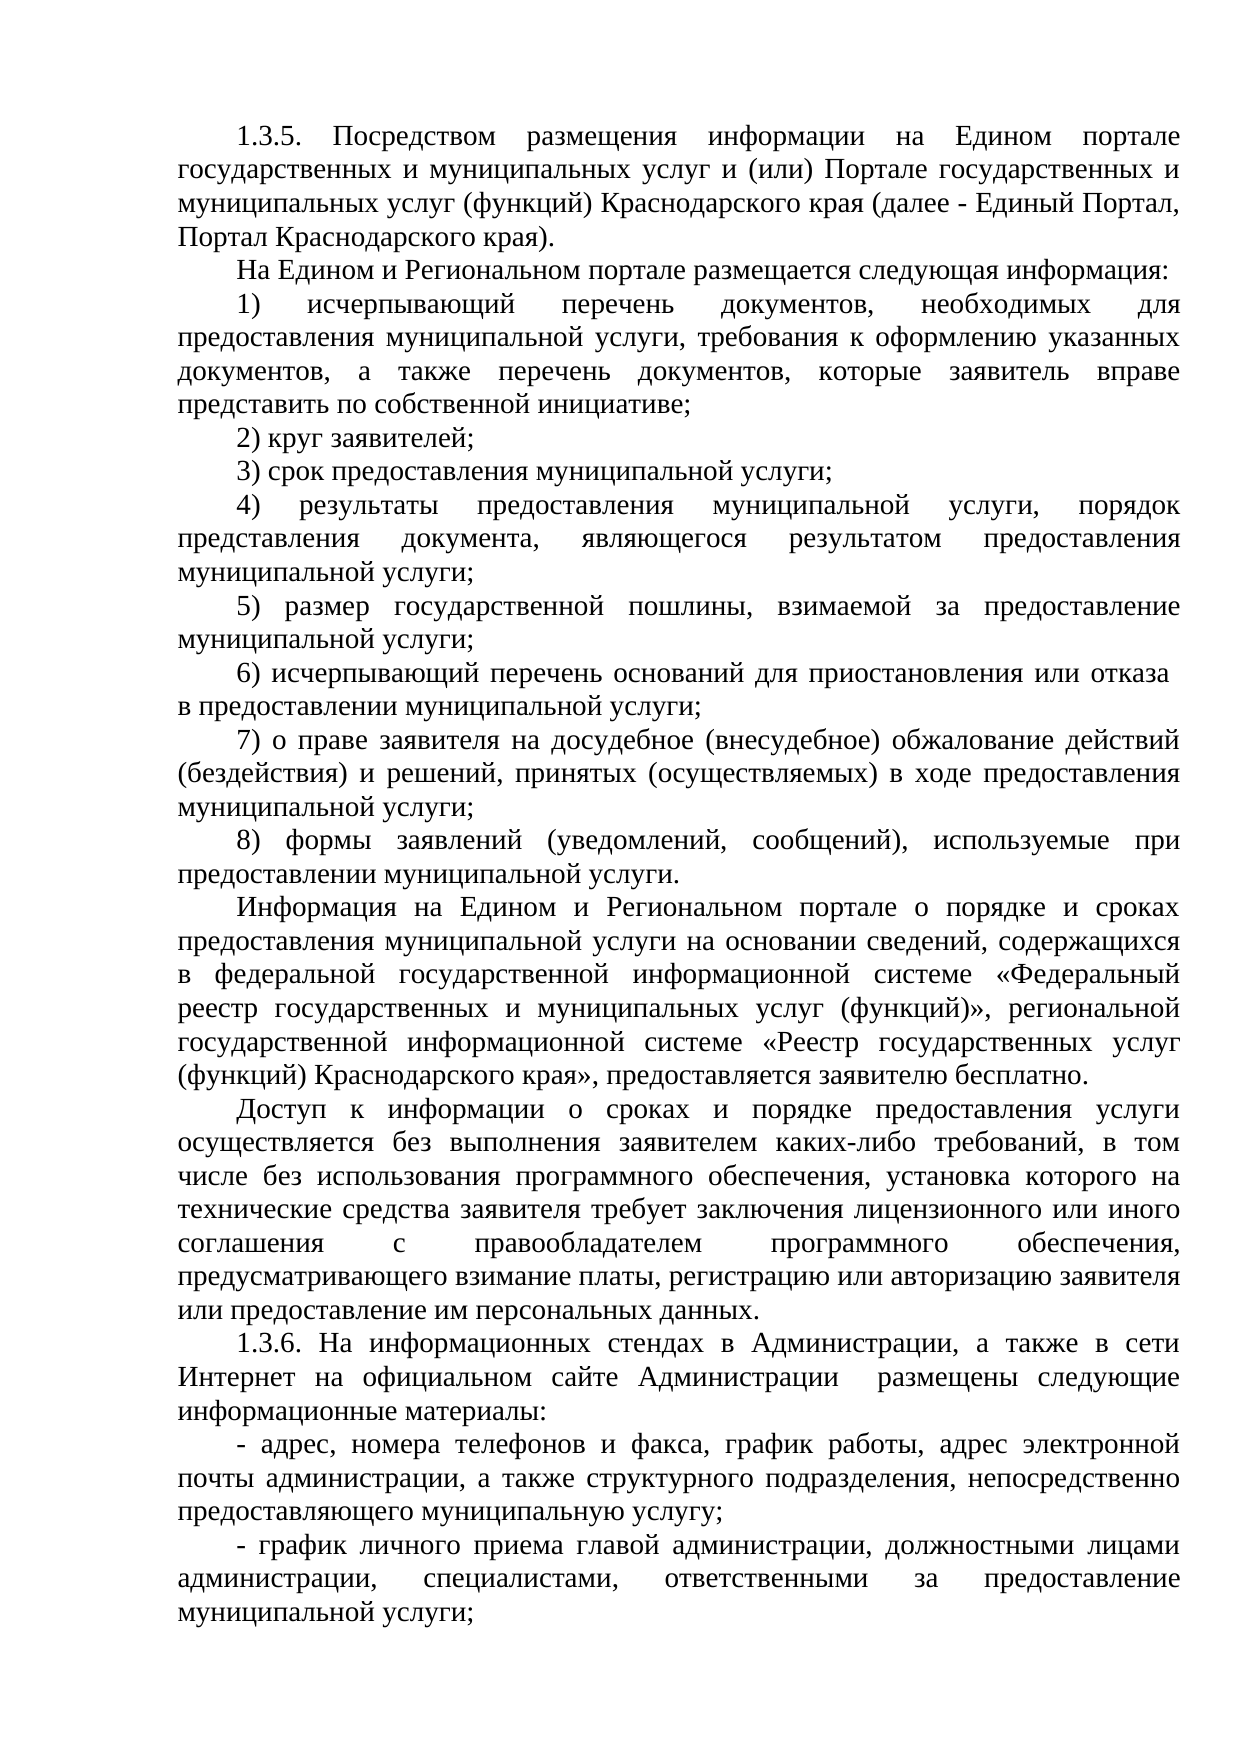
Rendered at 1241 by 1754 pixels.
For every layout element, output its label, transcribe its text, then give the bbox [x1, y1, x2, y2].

text 6) исчерпывающий перечень оснований для приостановления или отказа в предоставлении муниципальной услуги; [177, 655, 1181, 722]
text - адрес, номера телефонов и факса, график работы, адрес электронной почты администрации, а также структурного подразделения, непосредственно предоставляющего муниципальную услугу; [177, 1426, 1181, 1527]
text 2) круг заявителей; [177, 420, 1181, 453]
text 1.3.5. Посредством размещения информации на Едином портале государственных и муниципальных услуг и (или) Портале государственных и муниципальных услуг (функций) Краснодарского края (далее - Единый Портал, Портал Краснодарского края). [177, 118, 1181, 252]
text На Едином и Региональном портале размещается следующая информация: [177, 252, 1181, 286]
text 5) размер государственной пошлины, взимаемой за предоставление муниципальной услуги; [177, 588, 1181, 655]
text 1.3.6. На информационных стендах в Администрации, а также в сети Интернет на официальном сайте Администрации размещены следующие информационные материалы: [177, 1326, 1181, 1426]
text 7) о праве заявителя на досудебное (внесудебное) обжалование действий (бездействия) и решений, принятых (осуществляемых) в ходе предоставления муниципальной услуги; [177, 722, 1181, 822]
text 4) результаты предоставления муниципальной услуги, порядок представления документа, являющегося результатом предоставления муниципальной услуги; [177, 487, 1181, 588]
text Доступ к информации о сроках и порядке предоставления услуги осуществляется без выполнения заявителем каких-либо требований, в том числе без использования программного обеспечения, установка которого на технические средства заявителя требует заключения лицензионного или иного соглашения с правообладателем программного обеспечения, предусматривающего взимание платы, регистрацию или авторизацию заявителя или предоставление им персональных данных. [177, 1091, 1181, 1326]
text Информация на Едином и Региональном портале о порядке и сроках предоставления муниципальной услуги на основании сведений, содержащихся в федеральной государственной информационной системе «Федеральный реестр государственных и муниципальных услуг (функций)», региональной государственной информационной системе «Реестр государственных услуг (функций) Краснодарского края», предоставляется заявителю бесплатно. [177, 889, 1181, 1091]
text 8) формы заявлений (уведомлений, сообщений), используемые при предоставлении муниципальной услуги. [177, 822, 1181, 889]
text - график личного приема главой администрации, должностными лицами администрации, специалистами, ответственными за предоставление муниципальной услуги; [177, 1527, 1181, 1627]
text 3) срок предоставления муниципальной услуги; [177, 453, 1181, 487]
text 1) исчерпывающий перечень документов, необходимых для предоставления муниципальной услуги, требования к оформлению указанных документов, а также перечень документов, которые заявитель вправе представить по собственной инициативе; [177, 286, 1181, 420]
